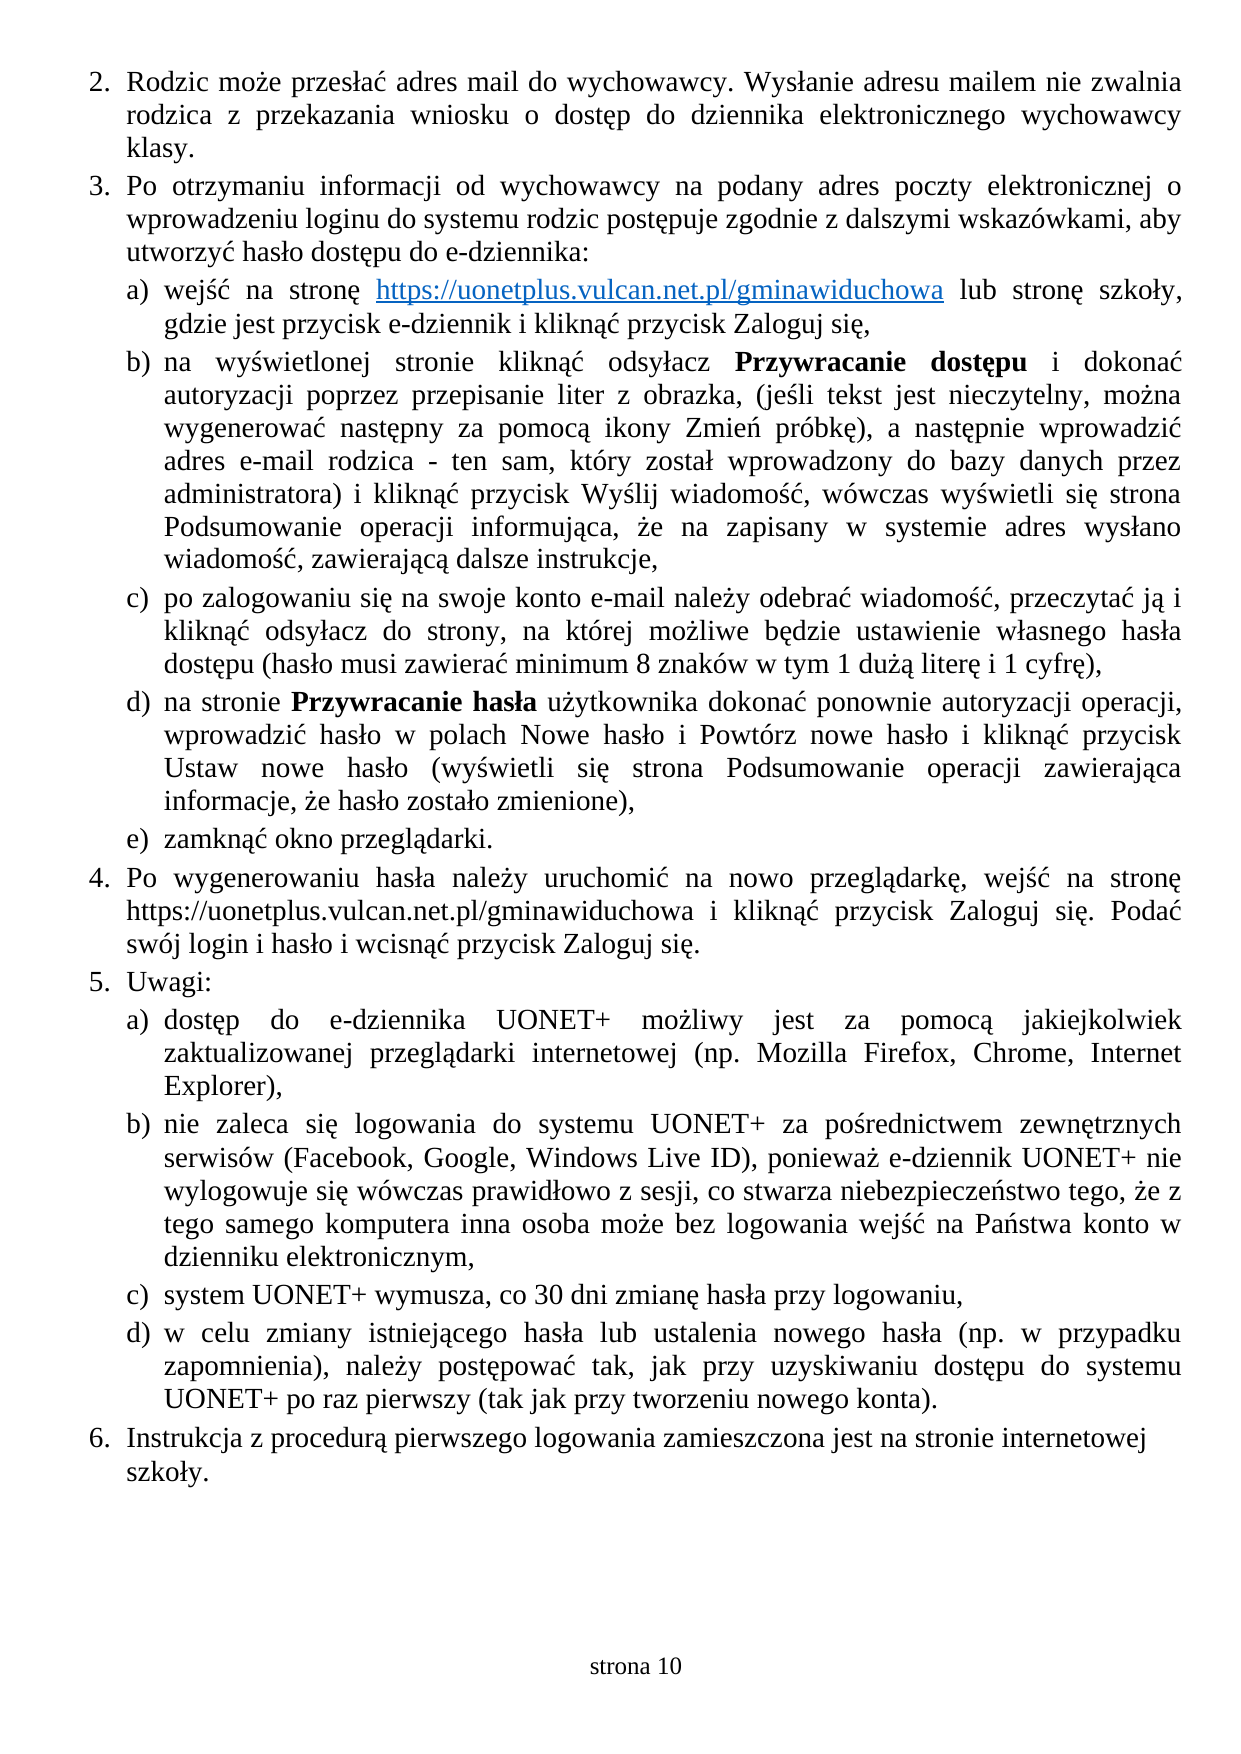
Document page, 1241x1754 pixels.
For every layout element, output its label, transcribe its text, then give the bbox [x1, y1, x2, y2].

list dostęp do e-dziennika UONET+ możliwy jest za pomocą jakiejkolwiek zaktualizowanej przeglądarki internetowej (np. Mozilla Firefox, Chrome, Internet Explorer), [126, 1003, 1182, 1102]
list na wyświetlonej stronie kliknąć odsyłacz Przywracanie dostępu i dokonać autoryzacji poprzez przepisanie liter z obrazka, (jeśli tekst jest nieczytelny, można wygenerować następny za pomocą ikony Zmień próbkę), a następnie wprowadzić adres e-mail rodzica - ten sam, który został wprowadzony do bazy danych przez administratora) i kliknąć przycisk Wyślij wiadomość, wówczas wyświetli się strona Podsumowanie operacji informująca, że na zapisany w systemie adres wysłano wiadomość, zawierającą dalsze instrukcje, [126, 345, 1182, 575]
list Rodzic może przesłać adres mail do wychowawcy. Wysłanie adresu mailem nie zwalnia rodzica z przekazania wniosku o dostęp do dziennika elektronicznego wychowawcy klasy. [89, 66, 1182, 163]
list nie zaleca się logowania do systemu UONET+ za pośrednictwem zewnętrznych serwisów (Facebook, Google, Windows Live ID), ponieważ e-dziennik UONET+ nie wylogowuje się wówczas prawidłowo z sesji, co stwarza niebezpieczeństwo tego, że z tego samego komputera inna osoba może bez logowania wejść na Państwa konto w dzienniku elektronicznym, [126, 1108, 1182, 1272]
list system UONET+ wymusza, co 30 dni zmianę hasła przy logowaniu, [126, 1278, 1182, 1311]
list wejść na stronę https://uonetplus.vulcan.net.pl/gminawiduchowa lub stronę szkoły, gdzie jest przycisk e-dziennik i kliknąć przycisk Zaloguj się, [126, 273, 1182, 339]
list w celu zmiany istniejącego hasła lub ustalenia nowego hasła (np. w przypadku zapomnienia), należy postępować tak, jak przy uzyskiwaniu dostępu do systemu UONET+ po raz pierwszy (tak jak przy tworzeniu nowego konta). [126, 1316, 1182, 1415]
list po zalogowaniu się na swoje konto e-mail należy odebrać wiadomość, przeczytać ją i kliknąć odsyłacz do strony, na której możliwe będzie ustawienie własnego hasła dostępu (hasło musi zawierać minimum 8 znaków w tym 1 dużą literę i 1 cyfrę), [126, 581, 1182, 679]
list Uwagi: [89, 965, 1182, 998]
list zamknąć okno przeglądarki. [126, 822, 1182, 855]
list Po otrzymaniu informacji od wychowawcy na podany adres poczty elektronicznej o wprowadzeniu loginu do systemu rodzic postępuje zgodnie z dalszymi wskazówkami, aby utworzyć hasło dostępu do e-dziennika: [89, 169, 1182, 268]
list Po wygenerowaniu hasła należy uruchomić na nowo przeglądarkę, wejść na stronę https://uonetplus.vulcan.net.pl/gminawiduchowa i kliknąć przycisk Zaloguj się. Podać swój login i hasło i wcisnąć przycisk Zaloguj się. [89, 861, 1182, 959]
list na stronie Przywracanie hasła użytkownika dokonać ponownie autoryzacji operacji, wprowadzić hasło w polach Nowe hasło i Powtórz nowe hasło i kliknąć przycisk Ustaw nowe hasło (wyświetli się strona Podsumowanie operacji zawierająca informacje, że hasło zostało zmienione), [126, 685, 1182, 817]
list Instrukcja z procedurą pierwszego logowania zamieszczona jest na stronie internetowej szkoły. [89, 1421, 1182, 1488]
